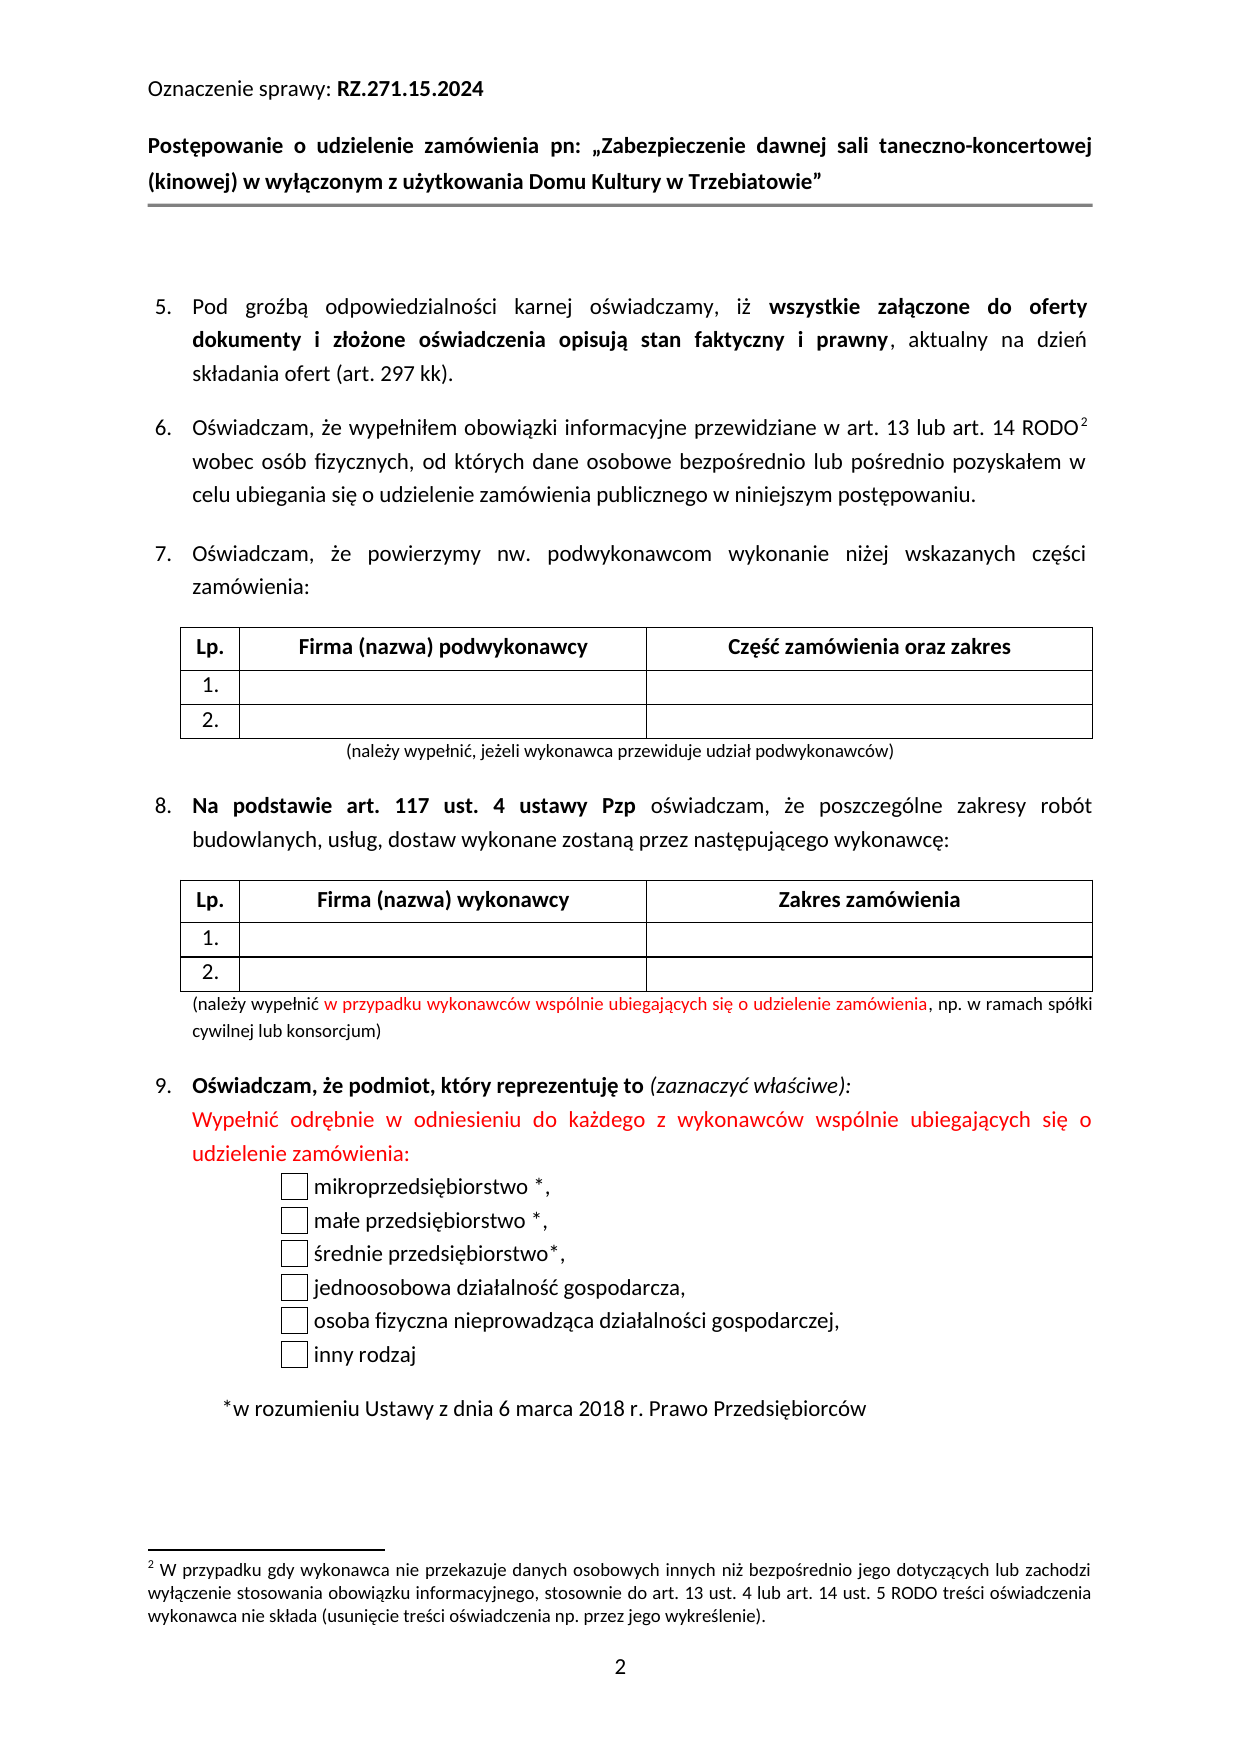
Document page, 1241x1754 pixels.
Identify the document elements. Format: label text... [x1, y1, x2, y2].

table_header Część zamówienia oraz zakres [647, 628, 1092, 669]
table_header Lp. [181, 628, 239, 669]
list Oświadczam, że powierzymy nw. podwykonawcom wykonanie niżej wskazanych części zamówienia: [154, 539, 1087, 601]
table_header Firma (nazwa) wykonawcy [240, 881, 646, 922]
text *w rozumieniu Ustawy z dnia 6 marca 2018 r. Prawo Przedsiębiorców [221, 1394, 1093, 1422]
table_cell 2. [181, 958, 239, 991]
table_cell 1. [181, 671, 239, 704]
table_cell [240, 923, 646, 956]
list Na podstawie art. 117 ust. 4 ustawy Pzp oświadczam, że poszczególne zakresy robót budowlanych, usług, dostaw wykonane zostaną przez następującego wykonawcę: [154, 792, 1093, 853]
list inny rodzaj [281, 1340, 1093, 1368]
list Oświadczam, że wypełniłem obowiązki informacyjne przewidziane w art. 13 lub art. 14 RODO wobec osób fizycznych, od których dane osobowe bezpośrednio lub pośrednio pozyskałem w celu ubiegania się o udzielenie zamówienia publicznego w niniejszym postępowaniu. [154, 413, 1087, 508]
list (należy wypełnić w przypadku wykonawców wspólnie ubiegających się o udzielenie zamówienia, np. w ramach spółki cywilnej lub konsorcjum) [192, 992, 1093, 1042]
table_cell [647, 671, 1092, 704]
list osoba fizyczna nieprowadząca działalności gospodarczej, [281, 1306, 1093, 1334]
list Oświadczam, że podmiot, który reprezentuję to (zaznaczyć właściwe): [154, 1072, 1093, 1100]
table_cell [240, 958, 646, 991]
table_header Lp. [181, 881, 239, 922]
table_header Zakres zamówienia [647, 881, 1092, 922]
list małe przedsiębiorstwo *, [281, 1206, 1093, 1234]
table_cell [240, 671, 646, 704]
list średnie przedsiębiorstwo*, [281, 1239, 1093, 1267]
table_cell 2. [181, 705, 239, 738]
list Pod groźbą odpowiedzialności karnej oświadczamy, iż wszystkie załączone do oferty dokumenty i złożone oświadczenia opisują stan faktyczny i prawny, aktualny na dzień składania ofert (art. 297 kk). [154, 292, 1087, 387]
text (należy wypełnić, jeżeli wykonawca przewiduje udział podwykonawców) [148, 739, 1093, 762]
list mikroprzedsiębiorstwo *, [281, 1172, 1093, 1200]
table_header Firma (nazwa) podwykonawcy [240, 628, 646, 669]
table_cell [240, 705, 646, 738]
list Wypełnić odrębnie w odniesieniu do każdego z wykonawców wspólnie ubiegających się o udzielenie zamówienia: [192, 1105, 1093, 1167]
table_cell 1. [181, 923, 239, 956]
table_cell [647, 923, 1092, 956]
table_cell [647, 705, 1092, 738]
table_cell [647, 958, 1092, 991]
list jednoosobowa działalność gospodarcza, [281, 1273, 1093, 1301]
